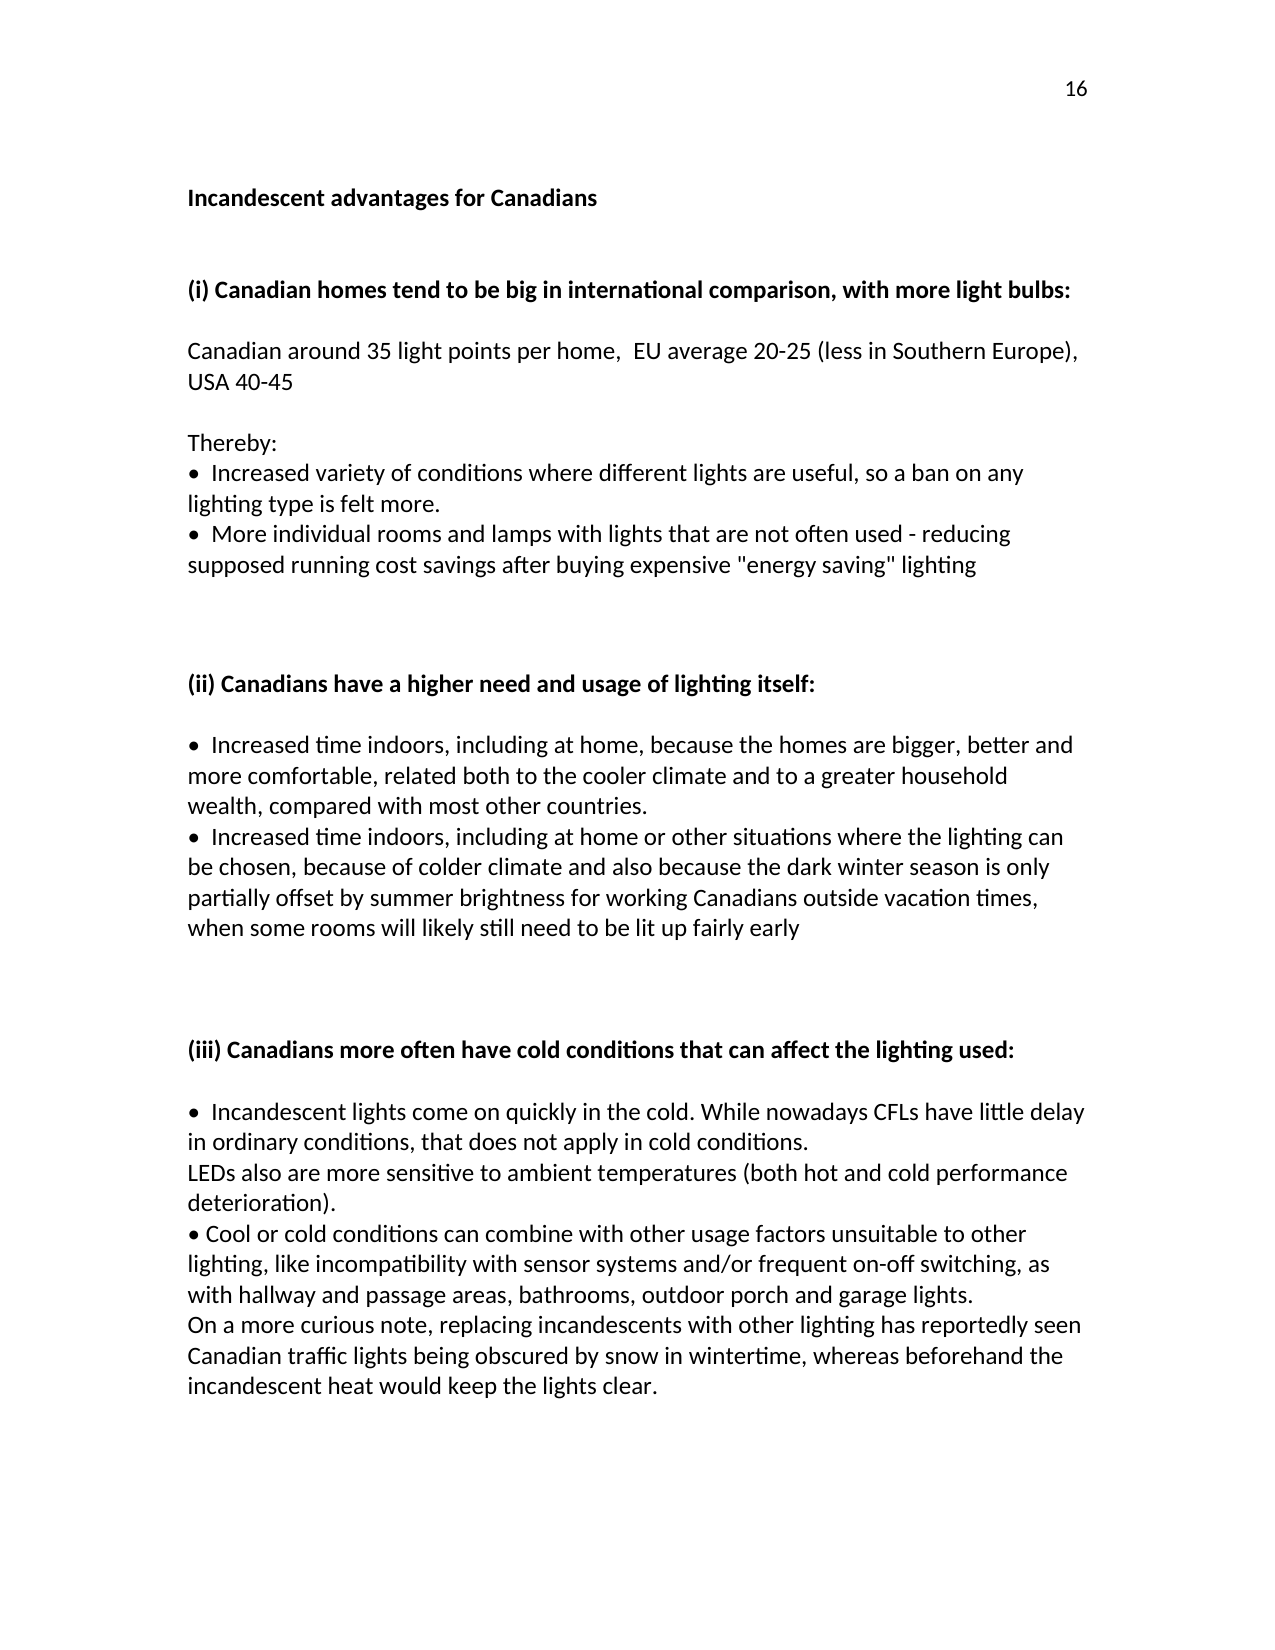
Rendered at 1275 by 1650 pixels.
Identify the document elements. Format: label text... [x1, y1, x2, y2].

text • More individual rooms and lamps with lights that are not often used - reducing supposed running cost savings after buying expensive "energy saving" lighting [187, 518, 1087, 638]
text Incandescent advantages for Canadians [187, 182, 1087, 213]
text (i) Canadian homes tend to be big in international comparison, with more light bulbs: Canadian around 35 light points per home, EU average 20-25 (less in Southern Europe), USA 40-45 [187, 213, 1087, 396]
text Thereby: • Increased variety of conditions where different lights are useful, so a ban on any lighting type is felt more. [187, 396, 1087, 518]
text (iii) Canadians more often have cold conditions that can affect the lighting used: • Incandescent lights come on quickly in the cold. While nowadays CFLs have little delay in ordinary conditions, that does not apply in cold conditions. LEDs also are more sensitive to ambient temperatures (both hot and cold performance deterioration). • Cool or cold conditions can combine with other usage factors unsuitable to other lighting, like incompatibility with sensor systems and/or frequent on-off switching, as with hallway and passage areas, bathrooms, outdoor porch and garage lights. On a more curious note, replacing incandescents with other lighting has reportedly seen Canadian traffic lights being obscured by snow in wintertime, whereas beforehand the incandescent heat would keep the lights clear. [187, 973, 1087, 1459]
text (ii) Canadians have a higher need and usage of lighting itself: • Increased time indoors, including at home, because the homes are bigger, better and more comfortable, related both to the cooler climate and to a greater household wealth, compared with most other countries. • Increased time indoors, including at home or other situations where the lighting can be chosen, because of colder climate and also because the dark winter season is only partially offset by summer brightness for working Canadians outside vacation times, when some rooms will likely still need to be lit up fairly early [187, 638, 1087, 943]
